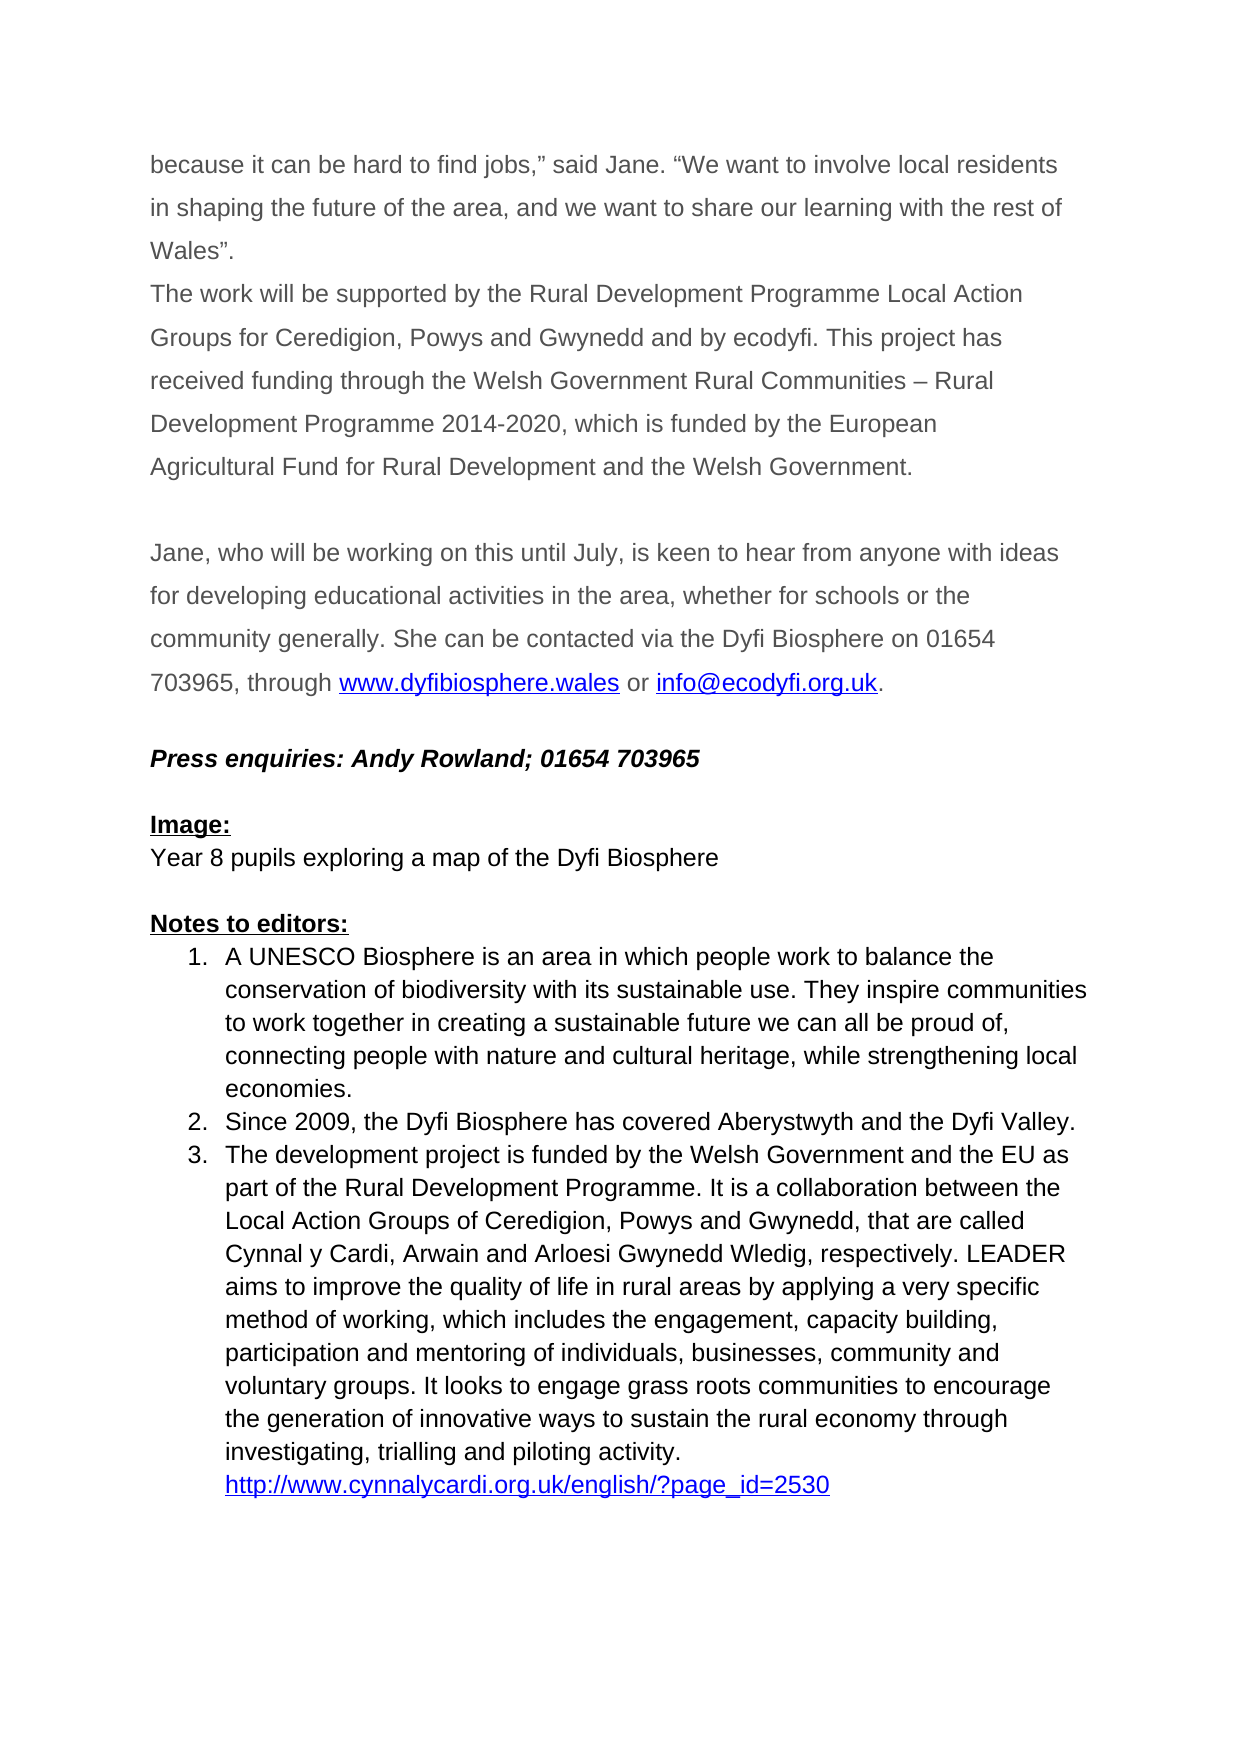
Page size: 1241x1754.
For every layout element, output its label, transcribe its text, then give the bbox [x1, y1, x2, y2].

text Notes to editors: [150, 909, 1090, 937]
text Press enquiries: Andy Rowland; 01654 703965 [150, 743, 1090, 772]
list The development project is funded by the Welsh Government and the EU as part of the Rural Development Programme. It is a collaboration between the Local Action Groups of Ceredigion, Powys and Gwynedd, that are called Cynnal y Cardi, Arwain and Arloesi Gwynedd Wledig, respectively. LEADER aims to improve the quality of life in rural areas by applying a very specific method of working, which includes the engagement, capacity building, participation and mentoring of individuals, businesses, community and voluntary groups. It looks to engage grass roots communities to encourage the generation of innovative ways to sustain the rural economy through investigating, trialling and piloting activity. http://www.cynnalycardi.org.uk/english/?page_id=2530 [187, 1140, 1090, 1499]
list A UNESCO Biosphere is an area in which people work to balance the conservation of biodiversity with its sustainable use. They inspire communities to work together in creating a sustainable future we can all be proud of, connecting people with nature and cultural heritage, while strengthening local economies. [187, 942, 1090, 1102]
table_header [139, 150, 1076, 711]
list Since 2009, the Dyfi Biosphere has covered Aberystwyth and the Dyfi Valley. [187, 1107, 1090, 1136]
text Image: [150, 809, 1090, 838]
text Year 8 pupils exploring a map of the Dyfi Biosphere [150, 843, 1090, 871]
